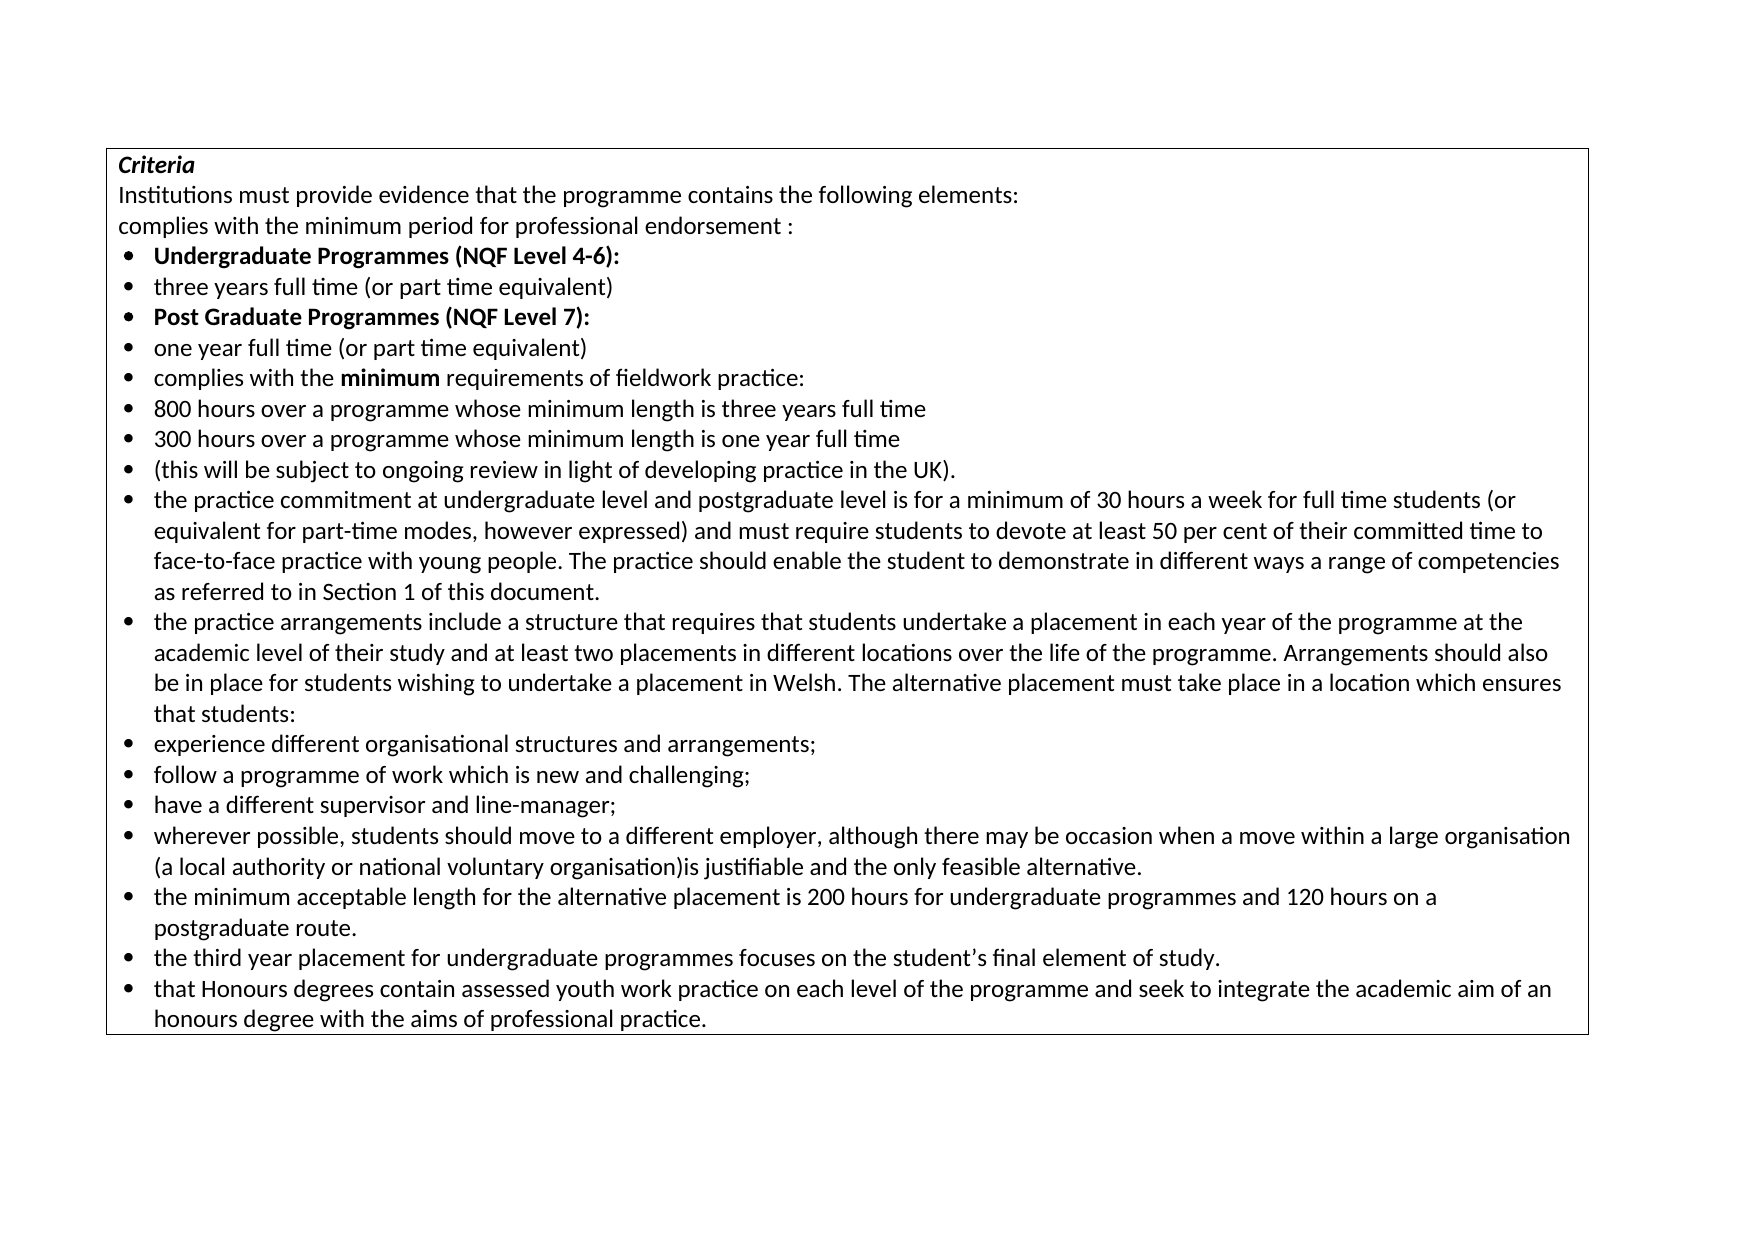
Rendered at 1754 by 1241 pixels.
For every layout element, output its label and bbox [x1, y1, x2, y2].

table_cell [107, 149, 1588, 1034]
